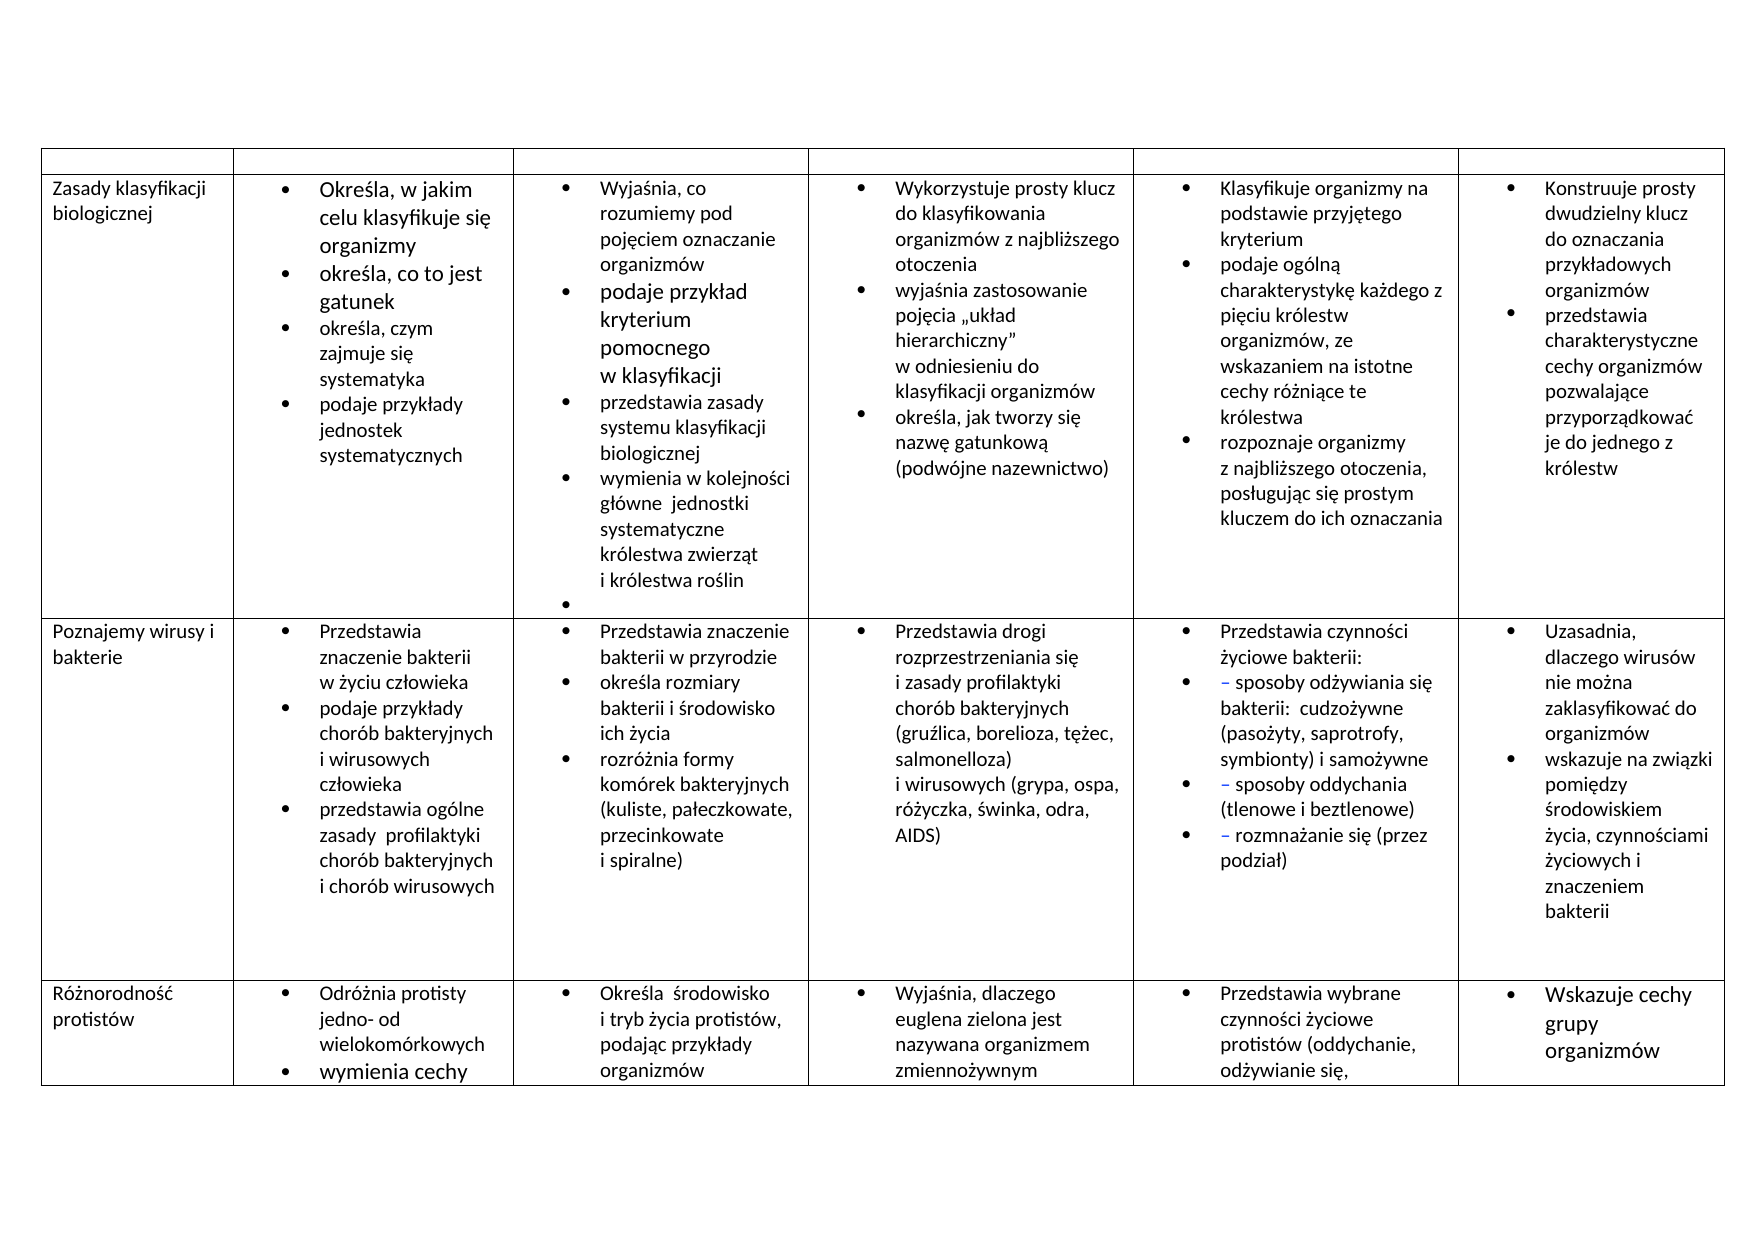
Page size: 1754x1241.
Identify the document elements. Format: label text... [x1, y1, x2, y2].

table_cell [234, 149, 513, 174]
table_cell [514, 981, 808, 1085]
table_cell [1134, 149, 1458, 174]
table_cell Uzasadnia, dlaczego wirusów nie można zaklasyfikować do organizmów wskazuje na związki pomiędzy środowiskiem życia, czynnościami życiowych i znaczeniem bakterii [1459, 619, 1724, 979]
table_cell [1459, 981, 1724, 1085]
table_cell Określa, w jakim celu klasyfikuje się organizmy określa, co to jest gatunek określa, czym zajmuje się systematyka podaje przykłady jednostek systematycznych [234, 175, 513, 618]
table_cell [234, 981, 513, 1085]
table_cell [1134, 981, 1458, 1085]
table_cell Wyjaśnia, co rozumiemy pod pojęciem oznaczanie organizmów podaje przykład kryterium pomocnego w klasyfikacji przedstawia zasady systemu klasyfikacji biologicznej wymienia w kolejności główne jednostki systematyczne królestwa zwierząt i królestwa roślin [514, 175, 808, 618]
table_cell Konstruuje prosty dwudzielny klucz do oznaczania przykładowych organizmów przedstawia charakterystyczne cechy organizmów pozwalające przyporządkować je do jednego z królestw [1459, 175, 1724, 618]
table_cell Przedstawia drogi rozprzestrzeniania się i zasady profilaktyki chorób bakteryjnych (gruźlica, borelioza, tężec, salmonelloza) i wirusowych (grypa, ospa, różyczka, świnka, odra, AIDS) [809, 619, 1133, 979]
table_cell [42, 981, 233, 1085]
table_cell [809, 981, 1133, 1085]
table_cell Wykorzystuje prosty klucz do klasyfikowania organizmów z najbliższego otoczenia wyjaśnia zastosowanie pojęcia „układ hierarchiczny” w odniesieniu do klasyfikacji organizmów określa, jak tworzy się nazwę gatunkową (podwójne nazewnictwo) [809, 175, 1133, 618]
table_cell Poznajemy wirusy i bakterie [42, 619, 233, 979]
table_cell Zasady klasyfikacji biologicznej [42, 175, 233, 618]
table_cell Przedstawia czynności życiowe bakterii: – sposoby odżywiania się bakterii: cudzożywne (pasożyty, saprotrofy, symbionty) i samożywne – sposoby oddychania (tlenowe i beztlenowe) – rozmnażanie się (przez podział) [1134, 619, 1458, 979]
table_cell Klasyfikuje organizmy na podstawie przyjętego kryterium podaje ogólną charakterystykę każdego z pięciu królestw organizmów, ze wskazaniem na istotne cechy różniące te królestwa rozpoznaje organizmy z najbliższego otoczenia, posługując się prostym kluczem do ich oznaczania [1134, 175, 1458, 618]
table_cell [809, 149, 1133, 174]
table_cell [1459, 149, 1724, 174]
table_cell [42, 149, 233, 174]
table_cell Przedstawia znaczenie bakterii w życiu człowieka podaje przykłady chorób bakteryjnych i wirusowych człowieka przedstawia ogólne zasady profilaktyki chorób bakteryjnych i chorób wirusowych [234, 619, 513, 979]
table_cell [514, 149, 808, 174]
table_cell Przedstawia znaczenie bakterii w przyrodzie określa rozmiary bakterii i środowisko ich życia rozróżnia formy komórek bakteryjnych (kuliste, pałeczkowate, przecinkowate i spiralne) [514, 619, 808, 979]
